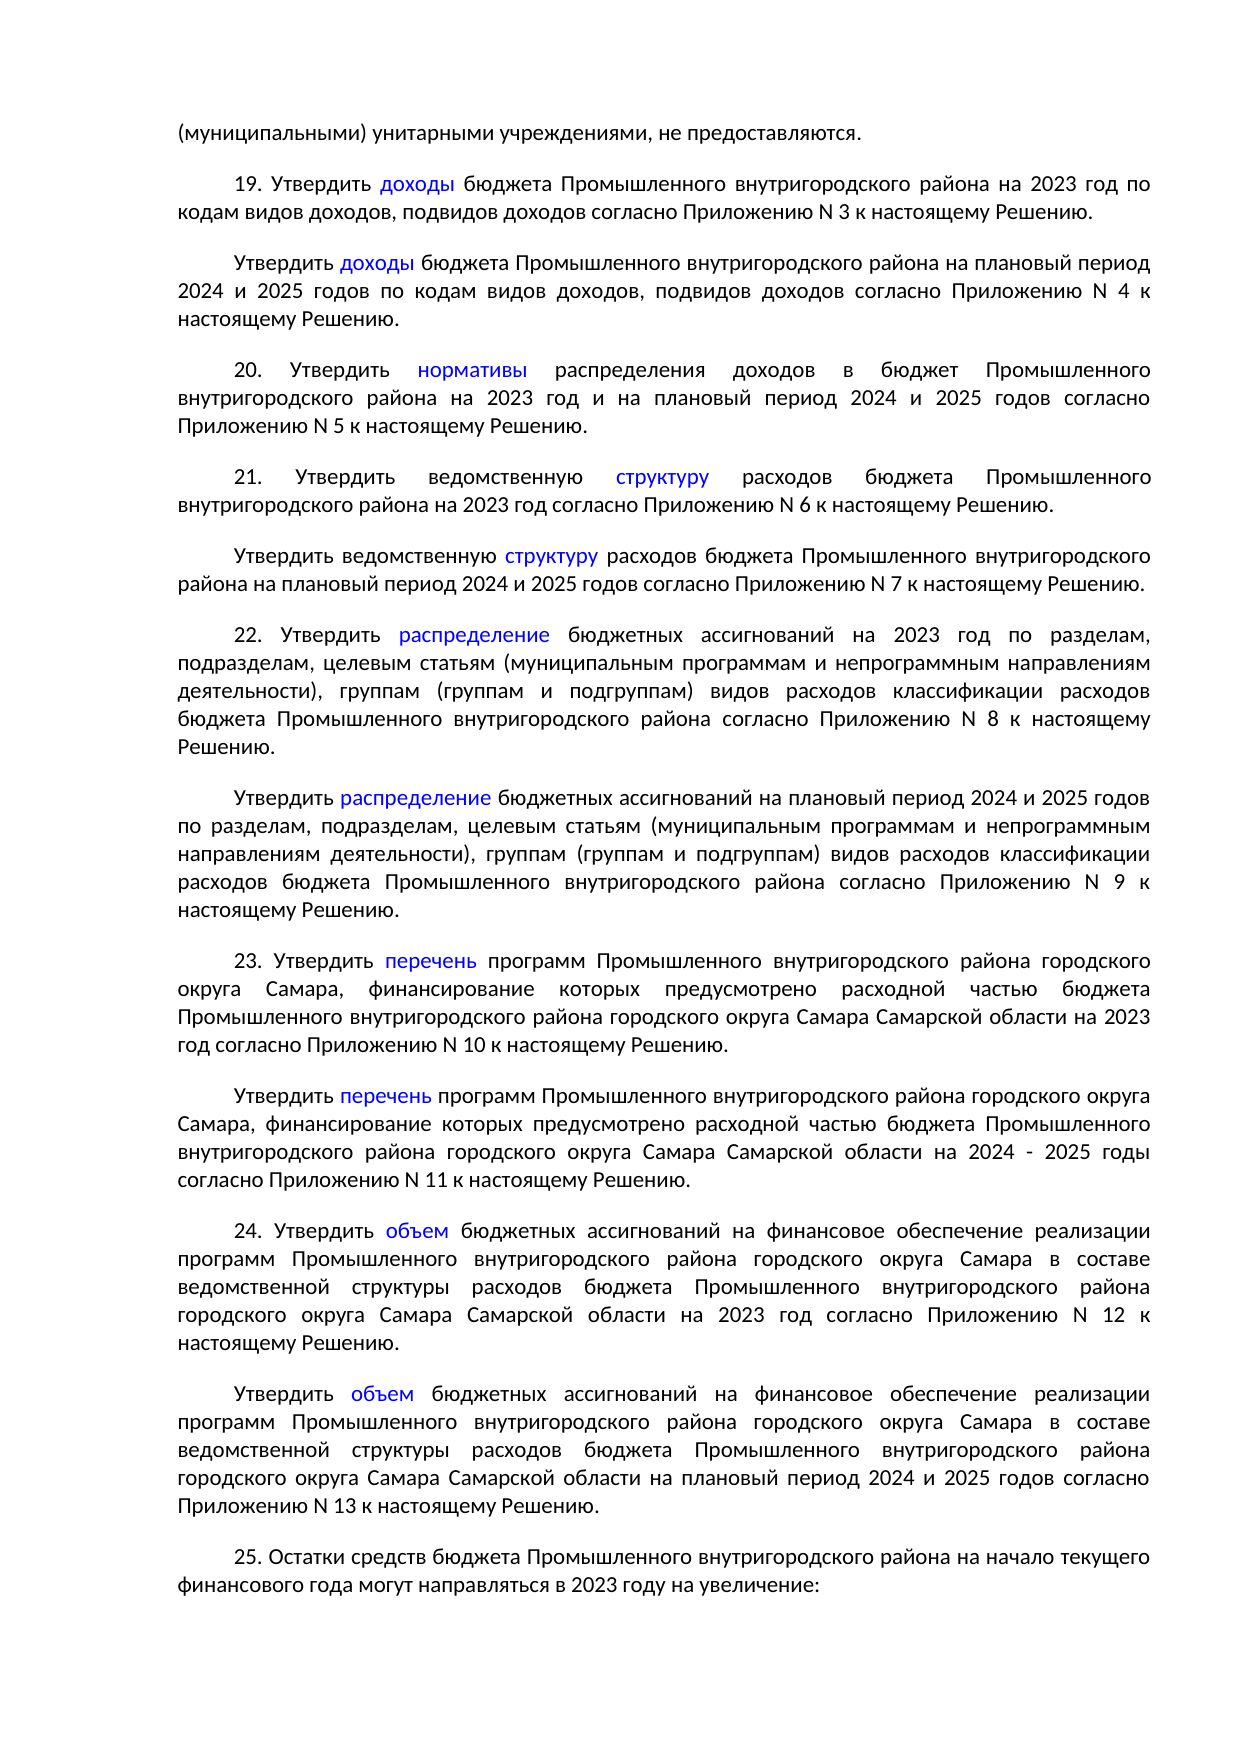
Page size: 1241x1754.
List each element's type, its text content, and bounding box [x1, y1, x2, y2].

text 25. Остатки средств бюджета Промышленного внутригородского района на начало текущего финансового года могут направляться в 2023 году на увеличение: [177, 1542, 1152, 1598]
text 20. Утвердить нормативы распределения доходов в бюджет Промышленного внутригородского района на 2023 год и на плановый период 2024 и 2025 годов согласно Приложению N 5 к настоящему Решению. [177, 355, 1152, 439]
text Утвердить перечень программ Промышленного внутригородского района городского округа Самара, финансирование которых предусмотрено расходной частью бюджета Промышленного внутригородского района городского округа Самара Самарской области на 2024 - 2025 годы согласно Приложению N 11 к настоящему Решению. [177, 1081, 1152, 1193]
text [177, 118, 1152, 146]
text 19. Утвердить доходы бюджета Промышленного внутригородского района на 2023 год по кодам видов доходов, подвидов доходов согласно Приложению N 3 к настоящему Решению. [177, 169, 1152, 225]
text Утвердить ведомственную структуру расходов бюджета Промышленного внутригородского района на плановый период 2024 и 2025 годов согласно Приложению N 7 к настоящему Решению. [177, 541, 1152, 597]
text 23. Утвердить перечень программ Промышленного внутригородского района городского округа Самара, финансирование которых предусмотрено расходной частью бюджета Промышленного внутригородского района городского округа Самара Самарской области на 2023 год согласно Приложению N 10 к настоящему Решению. [177, 946, 1152, 1058]
text Утвердить распределение бюджетных ассигнований на плановый период 2024 и 2025 годов по разделам, подразделам, целевым статьям (муниципальным программам и непрограммным направлениям деятельности), группам (группам и подгруппам) видов расходов классификации расходов бюджета Промышленного внутригородского района согласно Приложению N 9 к настоящему Решению. [177, 783, 1152, 923]
text Утвердить объем бюджетных ассигнований на финансовое обеспечение реализации программ Промышленного внутригородского района городского округа Самара в составе ведомственной структуры расходов бюджета Промышленного внутригородского района городского округа Самара Самарской области на плановый период 2024 и 2025 годов согласно Приложению N 13 к настоящему Решению. [177, 1379, 1152, 1519]
text 24. Утвердить объем бюджетных ассигнований на финансовое обеспечение реализации программ Промышленного внутригородского района городского округа Самара в составе ведомственной структуры расходов бюджета Промышленного внутригородского района городского округа Самара Самарской области на 2023 год согласно Приложению N 12 к настоящему Решению. [177, 1216, 1152, 1356]
text 21. Утвердить ведомственную структуру расходов бюджета Промышленного внутригородского района на 2023 год согласно Приложению N 6 к настоящему Решению. [177, 462, 1152, 518]
text 22. Утвердить распределение бюджетных ассигнований на 2023 год по разделам, подразделам, целевым статьям (муниципальным программам и непрограммным направлениям деятельности), группам (группам и подгруппам) видов расходов классификации расходов бюджета Промышленного внутригородского района согласно Приложению N 8 к настоящему Решению. [177, 620, 1152, 760]
text Утвердить доходы бюджета Промышленного внутригородского района на плановый период 2024 и 2025 годов по кодам видов доходов, подвидов доходов согласно Приложению N 4 к настоящему Решению. [177, 248, 1152, 332]
